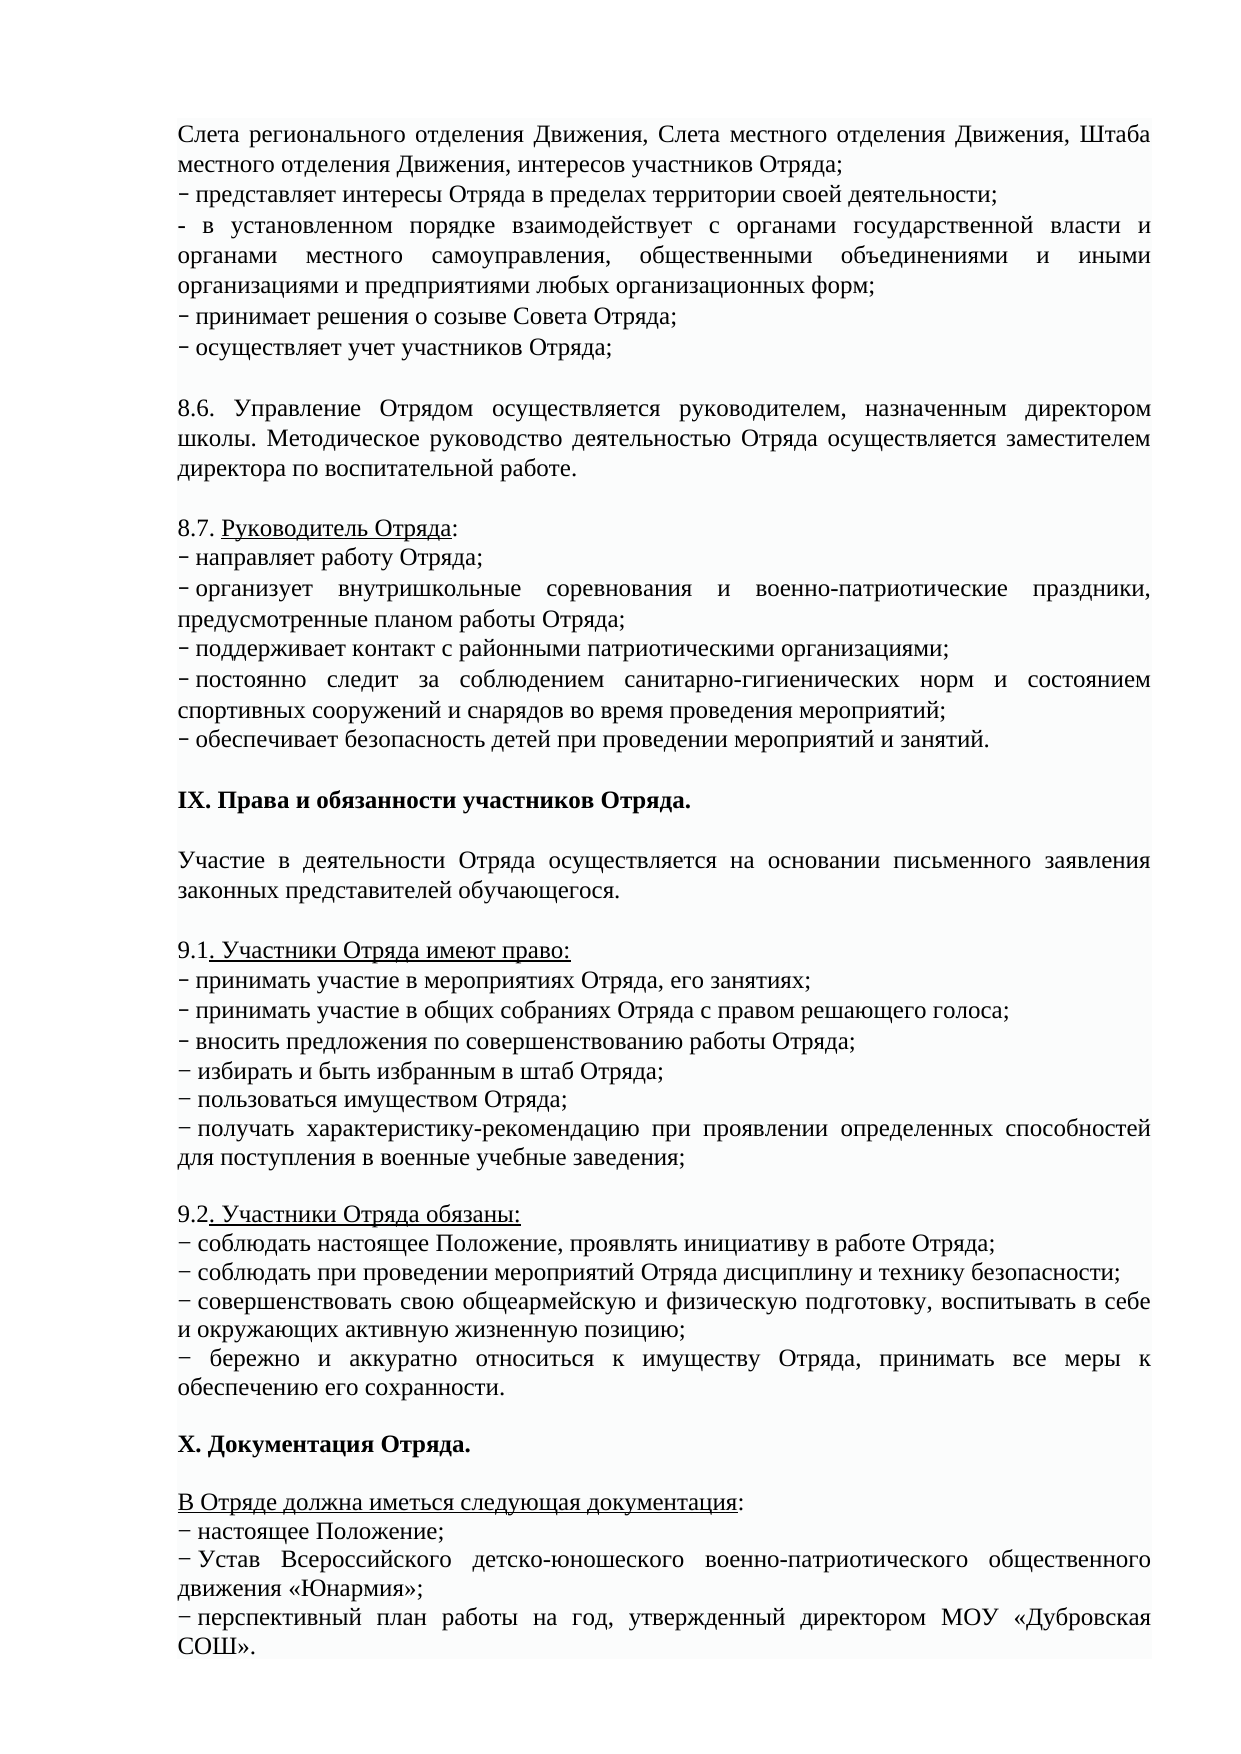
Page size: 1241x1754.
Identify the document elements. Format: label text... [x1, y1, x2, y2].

text 8.6. Управление Отрядом осуществляется руководителем, назначенным директором школы. Методическое руководство деятельностью Отряда осуществляется заместителем директора по воспитательной работе. [177, 392, 1152, 482]
text − вносить предложения по совершенствованию работы Отряда; [177, 1025, 1152, 1056]
text − принимать участие в общих собраниях Отряда с правом решающего голоса; [177, 995, 1152, 1025]
text X. Документация Отряда. [177, 1429, 1152, 1458]
text В Отряде должна иметься следующая документация: [177, 1487, 1152, 1516]
text − перспективный план работы на год, утвержденный директором МОУ «Дубровская СОШ». [177, 1602, 1152, 1659]
text − Устав Всероссийского детско-юношеского военно-патриотического общественного движения «Юнармия»; [177, 1544, 1152, 1602]
text 9.2. Участники Отряда обязаны: [177, 1199, 1152, 1228]
text − осуществляет учет участников Отряда; [177, 331, 1152, 362]
text − настоящее Положение; [177, 1516, 1152, 1544]
text IX. Права и обязанности участников Отряда. [177, 784, 1152, 814]
text − направляет работу Отряда; [177, 542, 1152, 572]
text − пользоваться имуществом Отряда; [177, 1084, 1152, 1113]
text − получать характеристику-рекомендацию при проявлении определенных способностей для поступления в военные учебные заведения; [177, 1113, 1152, 1171]
text 8.7. Руководитель Отряда: [177, 512, 1152, 542]
text − совершенствовать свою общеармейскую и физическую подготовку, воспитывать в себе и окружающих активную жизненную позицию; [177, 1286, 1152, 1343]
text − избирать и быть избранным в штаб Отряда; [177, 1056, 1152, 1084]
text − поддерживает контакт с районными патриотическими организациями; [177, 633, 1152, 663]
text − принимать участие в мероприятиях Отряда, его занятиях; [177, 964, 1152, 995]
text − постоянно следит за соблюдением санитарно-гигиенических норм и состоянием спортивных сооружений и снарядов во время проведения мероприятий; [177, 663, 1152, 724]
text − организует внутришкольные соревнования и военно-патриотические праздники, предусмотренные планом работы Отряда; [177, 572, 1152, 633]
text − принимает решения о созыве Совета Отряда; [177, 301, 1152, 331]
text Участие в деятельности Отряда осуществляется на основании письменного заявления законных представителей обучающегося. [177, 844, 1152, 904]
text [177, 118, 1152, 178]
text - в установленном порядке взаимодействует с органами государственной власти и органами местного самоуправления, общественными объединениями и иными организациями и предприятиями любых организационных форм; [177, 209, 1152, 299]
text − представляет интересы Отряда в пределах территории своей деятельности; [177, 178, 1152, 209]
text − обеспечивает безопасность детей при проведении мероприятий и занятий. [177, 724, 1152, 754]
text − соблюдать при проведении мероприятий Отряда дисциплину и технику безопасности; [177, 1257, 1152, 1286]
text 9.1. Участники Отряда имеют право: [177, 934, 1152, 964]
text − бережно и аккуратно относиться к имуществу Отряда, принимать все меры к обеспечению его сохранности. [177, 1343, 1152, 1401]
text − соблюдать настоящее Положение, проявлять инициативу в работе Отряда; [177, 1228, 1152, 1257]
